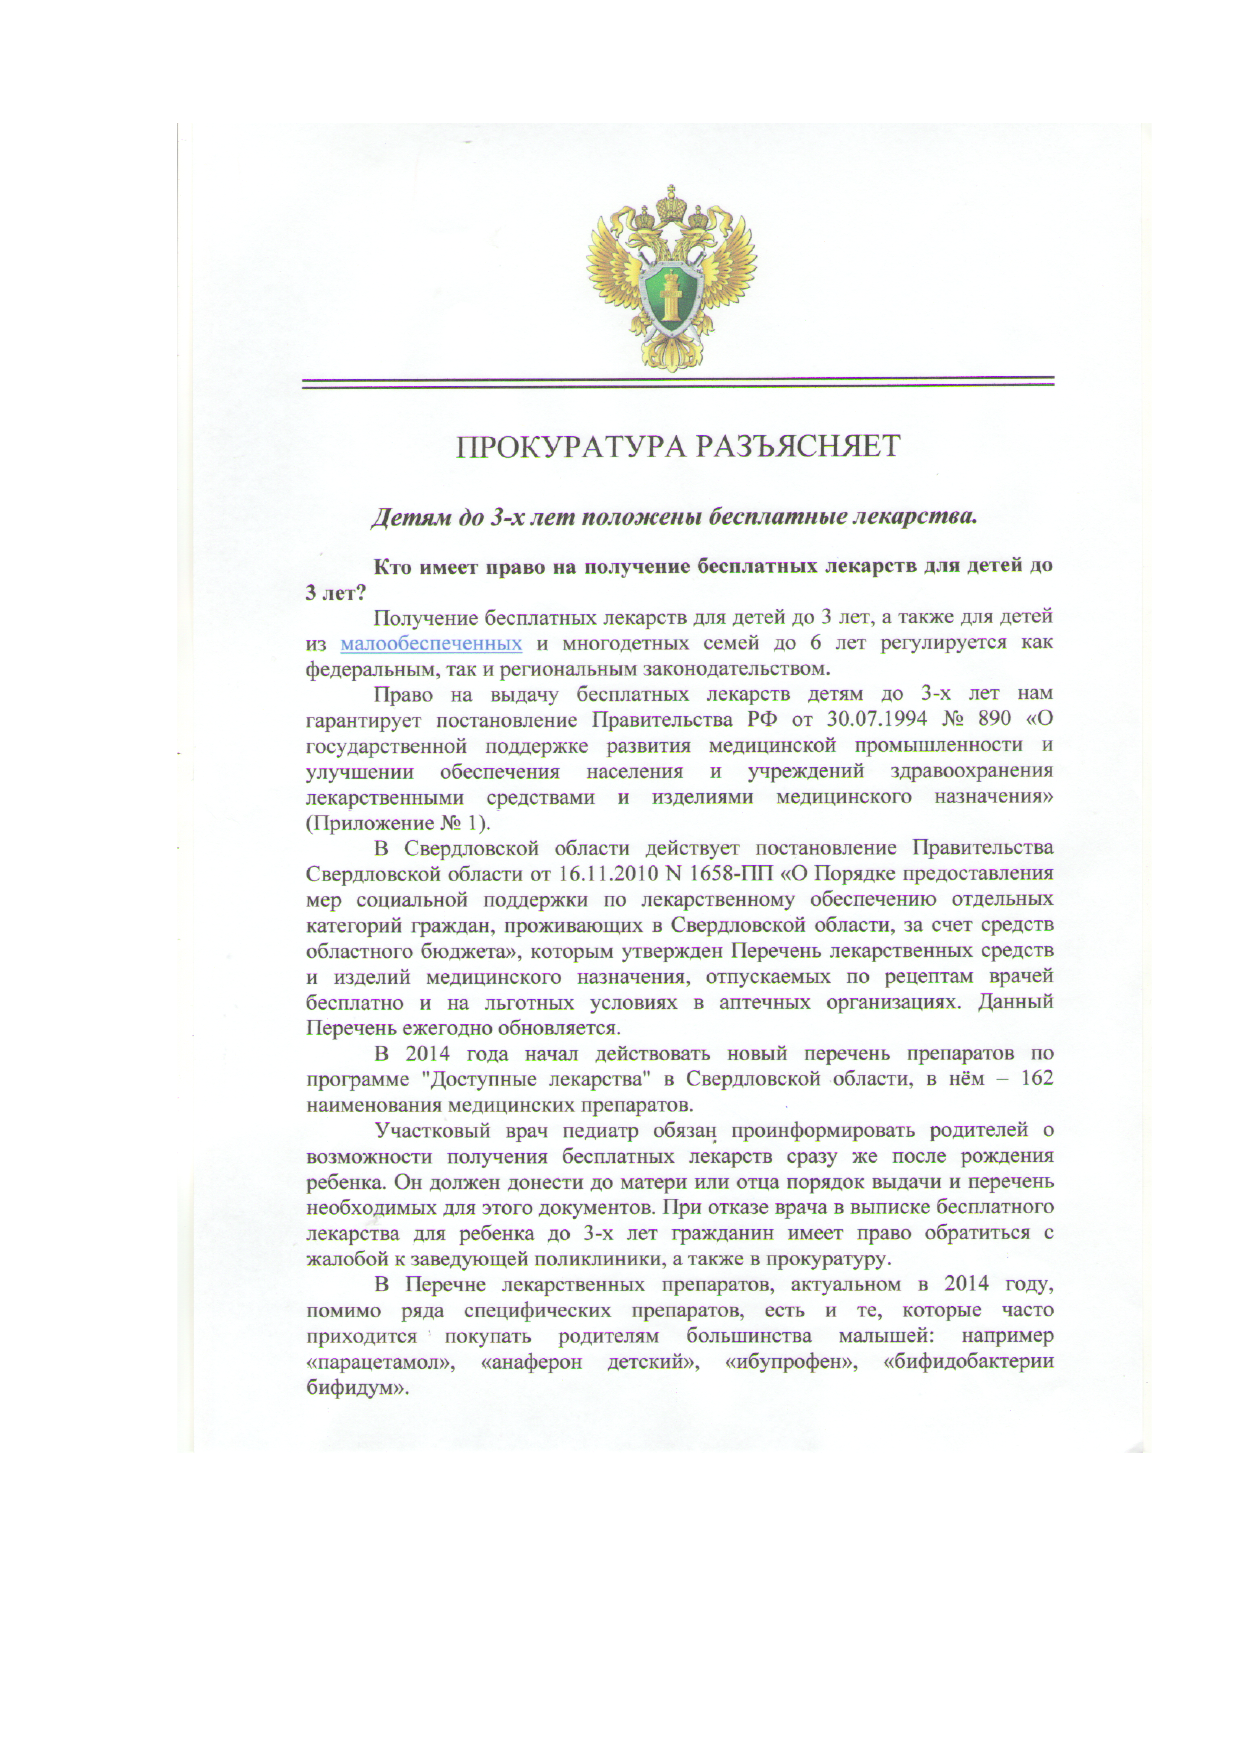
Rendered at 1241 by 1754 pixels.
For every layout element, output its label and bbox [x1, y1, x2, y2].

picture [177, 118, 1152, 1457]
